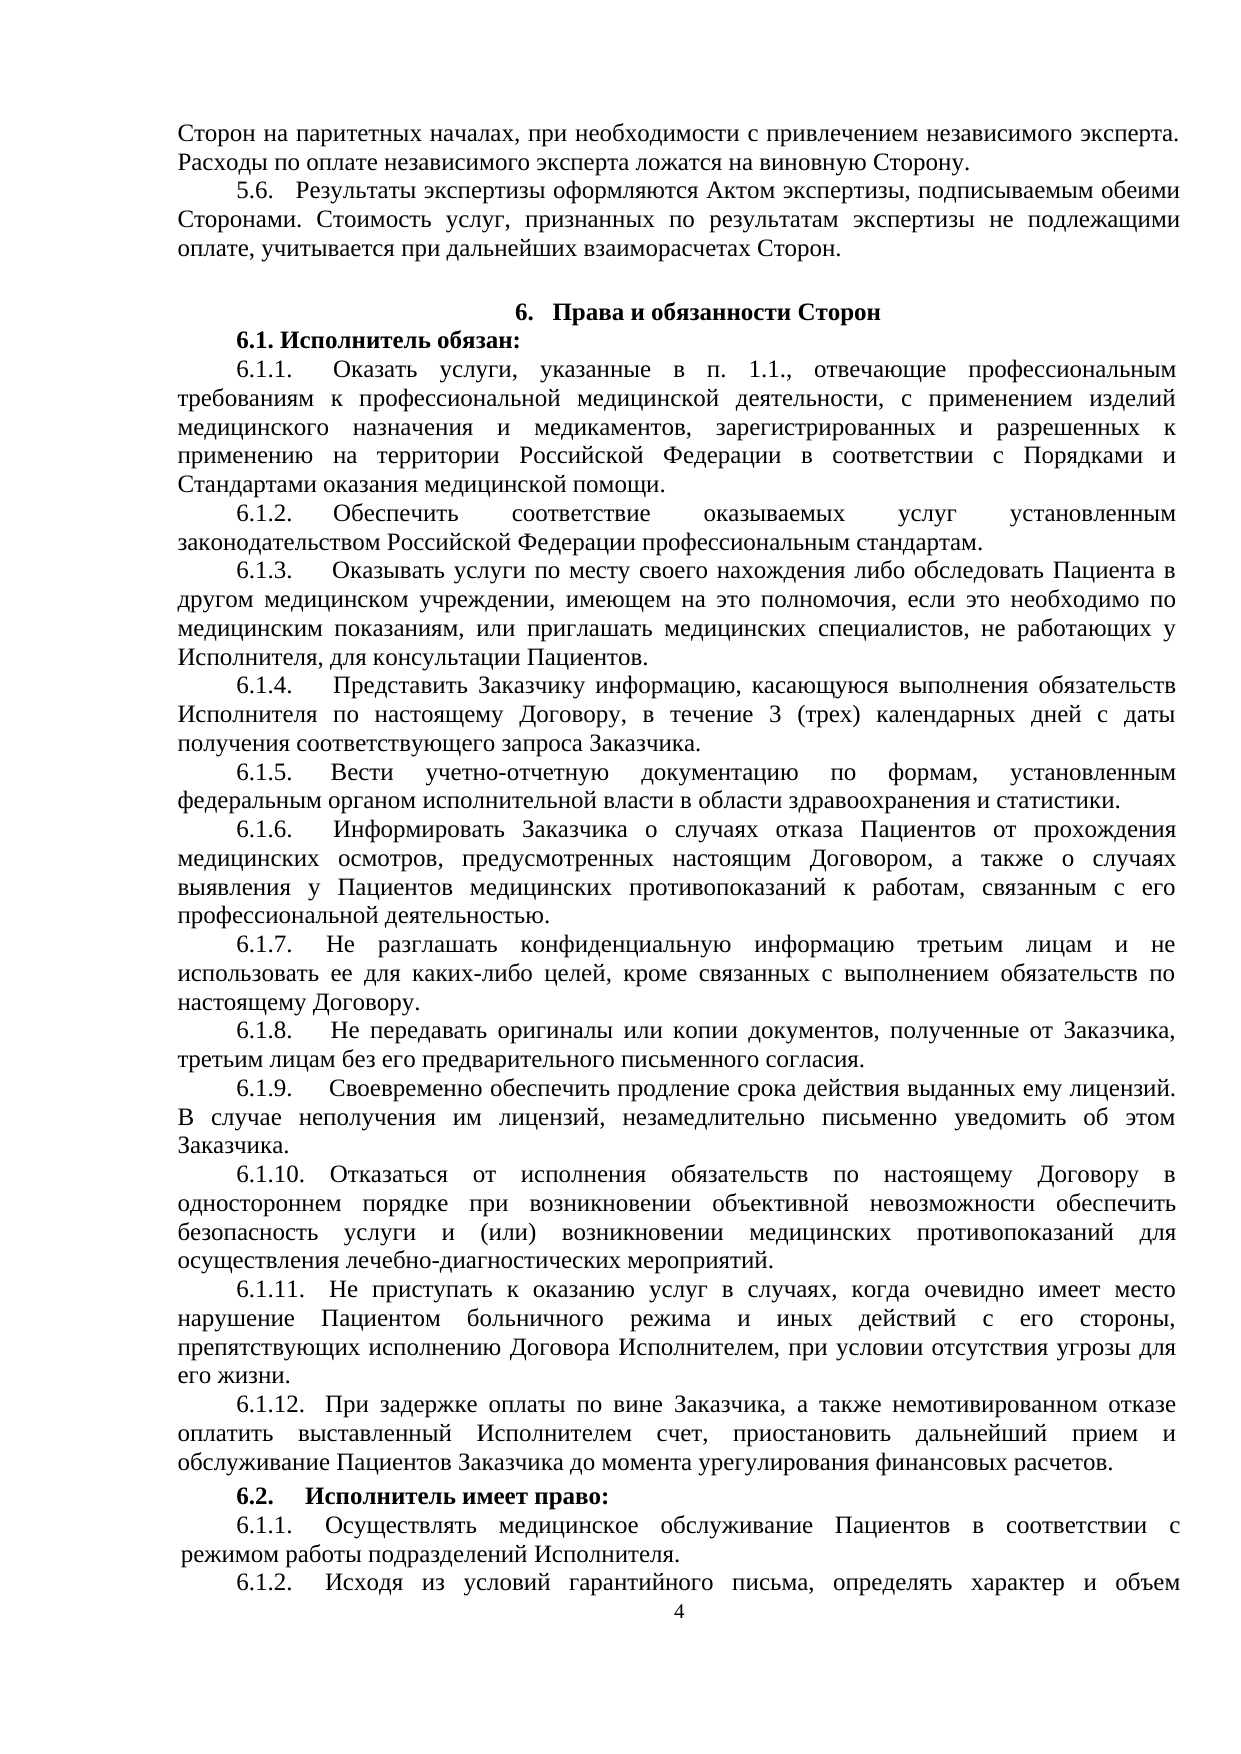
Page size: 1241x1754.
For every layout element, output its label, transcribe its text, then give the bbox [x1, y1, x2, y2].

list Исполнитель имеет право: [236, 1481, 1181, 1510]
list Осуществлять медицинское обслуживание Пациентов в соответствии с режимом работы подразделений Исполнителя. [181, 1510, 1181, 1567]
list Оказать услуги, указанные в п. 1.1., отвечающие профессиональным требованиям к профессиональной медицинской деятельности, с применением изделий медицинского назначения и медикаментов, зарегистрированных и разрешенных к применению на территории Российской Федерации в соответствии с Порядками и Стандартами оказания медицинской помощи. [177, 354, 1177, 498]
list Результаты экспертизы оформляются Актом экспертизы, подписываемым обеими Сторонами. Стоимость услуг, признанных по результатам экспертизы не подлежащими оплате, учитывается при дальнейших взаиморасчетах Сторон. [177, 176, 1181, 262]
list Не приступать к оказанию услуг в случаях, когда очевидно имеет место нарушение Пациентом больничного режима и иных действий с его стороны, препятствующих исполнению Договора Исполнителем, при условии отсутствия угрозы для его жизни. [177, 1274, 1177, 1389]
list Представить Заказчику информацию, касающуюся выполнения обязательств Исполнителя по настоящему Договору, в течение 3 (трех) календарных дней с даты получения соответствующего запроса Заказчика. [177, 670, 1177, 757]
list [181, 1567, 1181, 1596]
list Не разглашать конфиденциальную информацию третьим лицам и не использовать ее для каких-либо целей, кроме связанных с выполнением обязательств по настоящему Договору. [177, 929, 1177, 1015]
list Информировать Заказчика о случаях отказа Пациентов от прохождения медицинских осмотров, предусмотренных настоящим Договором, а также о случаях выявления у Пациентов медицинских противопоказаний к работам, связанным с его профессиональной деятельностью. [177, 814, 1177, 929]
list Своевременно обеспечить продление срока действия выданных ему лицензий. В случае неполучения им лицензий, незамедлительно письменно уведомить об этом Заказчика. [177, 1073, 1177, 1159]
list Не передавать оригиналы или копии документов, полученные от Заказчика, третьим лицам без его предварительного письменного согласия. [177, 1015, 1177, 1073]
text 6.1.10. Отказаться от исполнения обязательств по настоящему Договору в одностороннем порядке при возникновении объективной невозможности обеспечить безопасность услуги и (или) возникновении медицинских противопоказаний для осуществления лечебно-диагностических мероприятий. [177, 1159, 1177, 1274]
list При задержке оплаты по вине Заказчика, а также немотивированном отказе оплатить выставленный Исполнителем счет, приостановить дальнейший прием и обслуживание Пациентов Заказчика до момента урегулирования финансовых расчетов. [177, 1389, 1177, 1475]
text 6.1. Исполнитель обязан: [177, 325, 1181, 354]
list Вести учетно-отчетную документацию по формам, установленным федеральным органом исполнительной власти в области здравоохранения и статистики. [177, 757, 1177, 814]
list Права и обязанности Сторон [215, 297, 1181, 325]
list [177, 118, 1181, 176]
list Обеспечить соответствие оказываемых услуг установленным законодательством Российской Федерации профессиональным стандартам. [177, 498, 1177, 555]
list Оказывать услуги по месту своего нахождения либо обследовать Пациента в другом медицинском учреждении, имеющем на это полномочия, если это необходимо по медицинским показаниям, или приглашать медицинских специалистов, не работающих у Исполнителя, для консультации Пациентов. [177, 555, 1177, 670]
